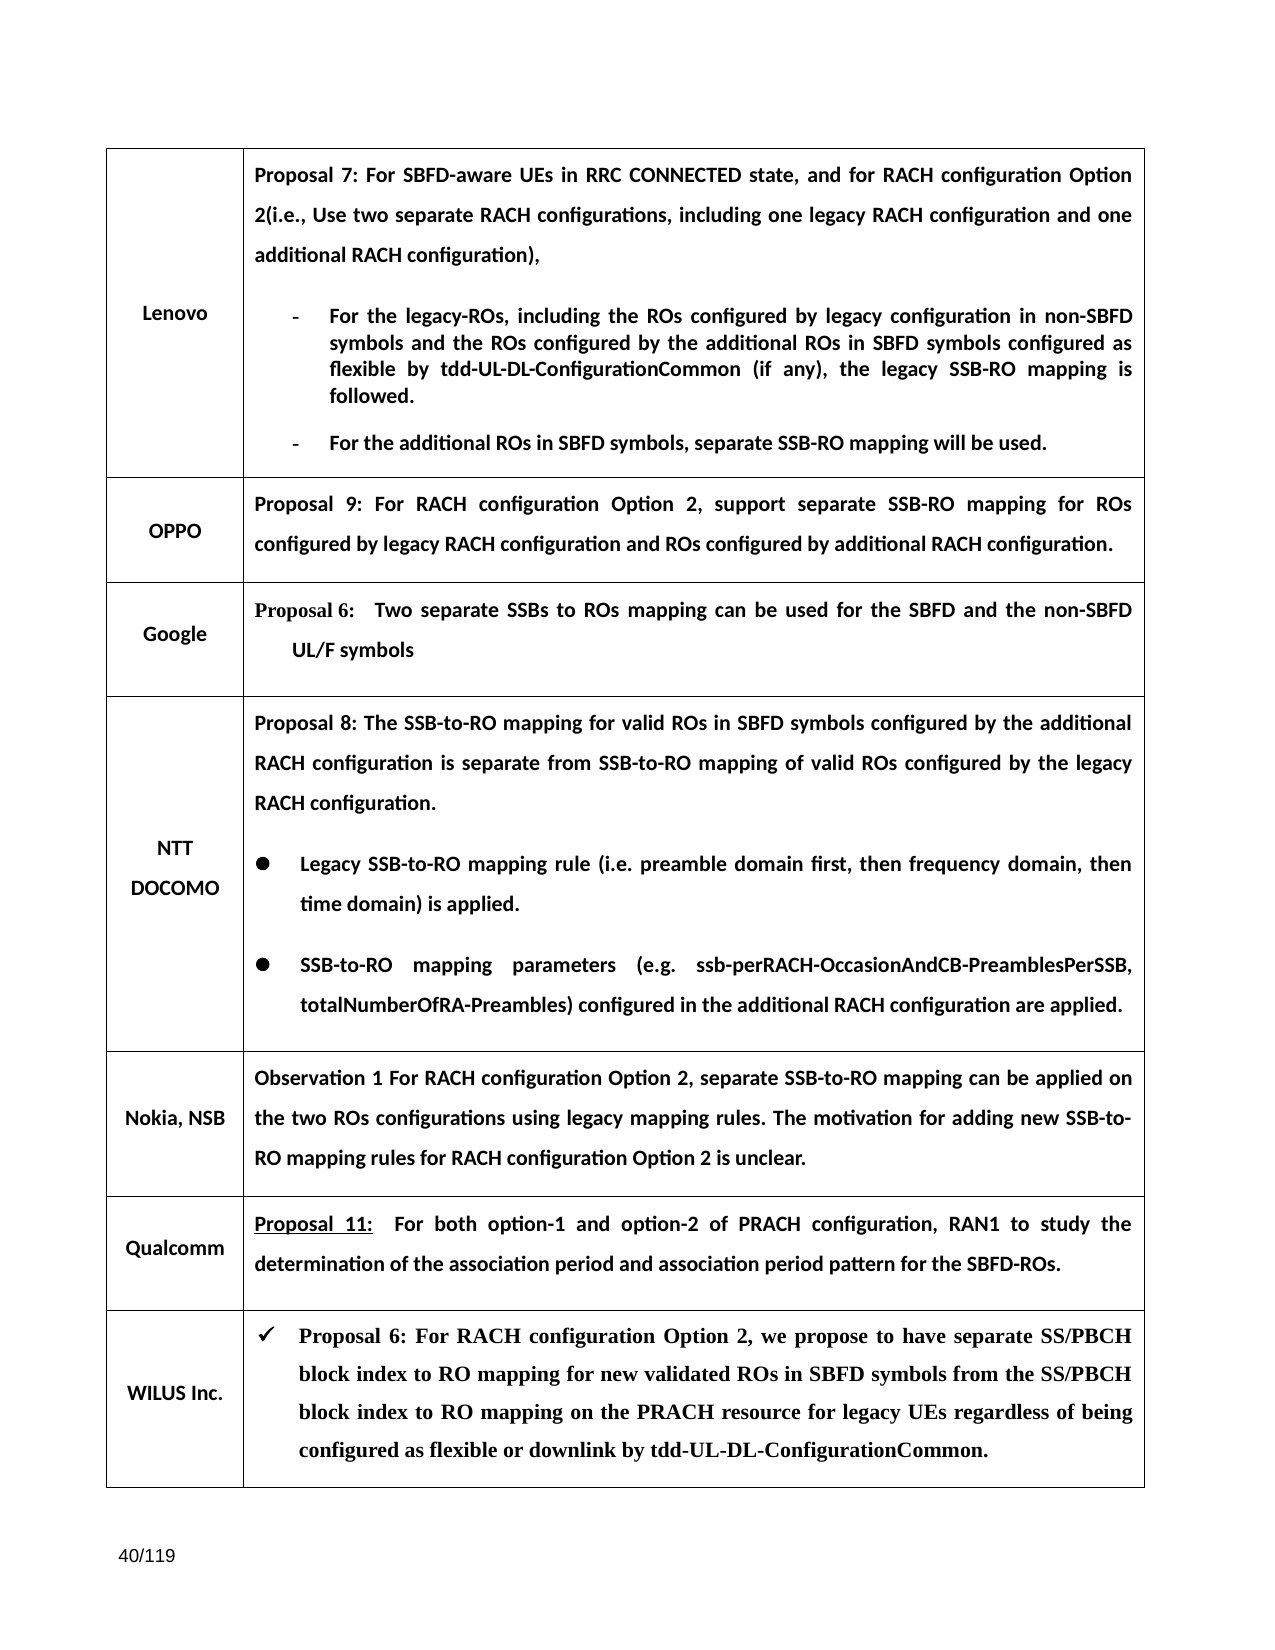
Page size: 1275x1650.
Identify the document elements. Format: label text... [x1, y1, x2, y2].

table_cell OPPO [107, 478, 243, 582]
table_cell Nokia, NSB [107, 1052, 243, 1196]
table_cell WILUS Inc. [107, 1311, 243, 1487]
table_cell Proposal 6: For RACH configuration Option 2, we propose to have separate SS/PBCH block index to RO mapping for new validated ROs in SBFD symbols from the SS/PBCH block index to RO mapping on the PRACH resource for legacy UEs regardless of being configured as flexible or downlink by tdd-UL-DL-ConfigurationCommon. [244, 1311, 1144, 1487]
table_cell Google [107, 583, 243, 696]
table_cell Proposal 9: For RACH configuration Option 2, support separate SSB-RO mapping for ROs configured by legacy RACH configuration and ROs configured by additional RACH configuration. [244, 478, 1144, 582]
table_cell Proposal 7: For SBFD-aware UEs in RRC CONNECTED state, and for RACH configuration Option 2(i.e., Use two separate RACH configurations, including one legacy RACH configuration and one additional RACH configuration), For the legacy-ROs, including the ROs configured by legacy configuration in non-SBFD symbols and the ROs configured by the additional ROs in SBFD symbols configured as flexible by tdd-UL-DL-ConfigurationCommon (if any), the legacy SSB-RO mapping is followed. For the additional ROs in SBFD symbols, separate SSB-RO mapping will be used. [244, 149, 1144, 477]
table_cell Qualcomm [107, 1197, 243, 1310]
table_cell Lenovo [107, 149, 243, 477]
table_cell Proposal 8: The SSB-to-RO mapping for valid ROs in SBFD symbols configured by the additional RACH configuration is separate from SSB-to-RO mapping of valid ROs configured by the legacy RACH configuration. Legacy SSB-to-RO mapping rule (i.e. preamble domain first, then frequency domain, then time domain) is applied. SSB-to-RO mapping parameters (e.g. ssb-perRACH-OccasionAndCB-PreamblesPerSSB, totalNumberOfRA-Preambles) configured in the additional RACH configuration are applied. [244, 697, 1144, 1051]
table_cell Two separate SSBs to ROs mapping can be used for the SBFD and the non-SBFD UL/F symbols [244, 583, 1144, 696]
table_cell NTT DOCOMO [107, 697, 243, 1051]
